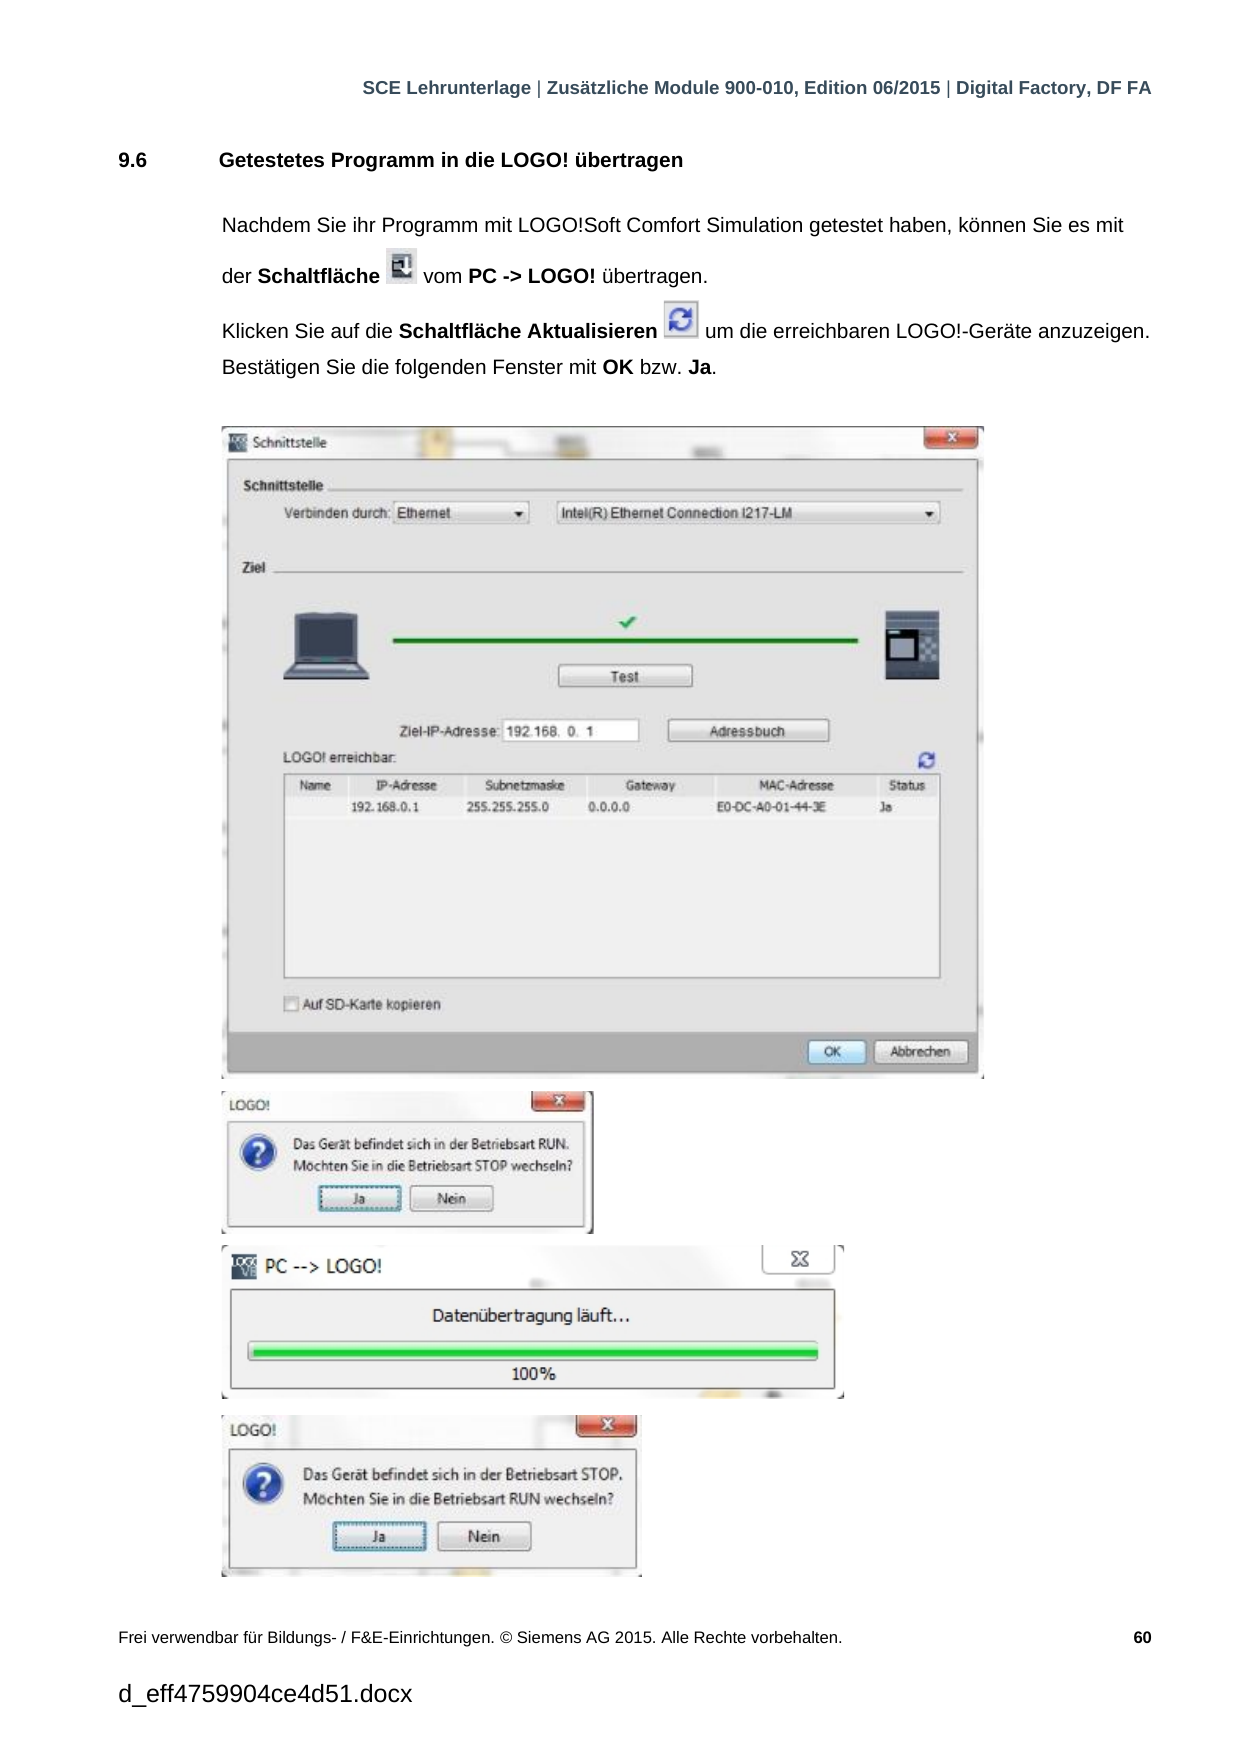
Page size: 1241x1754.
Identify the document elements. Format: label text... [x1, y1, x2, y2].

subtitle 9.6 Getestetes Programm in die LOGO! übertragen [118, 148, 1152, 172]
text Klicken Sie auf die Schaltfläche Aktualisieren um die erreichbaren LOGO!-Geräte anzuzeigen. [222, 300, 1152, 343]
picture [221, 1091, 594, 1234]
picture [221, 426, 985, 1079]
picture [221, 1415, 642, 1577]
picture [221, 1245, 845, 1399]
picture [386, 248, 418, 284]
picture [663, 300, 700, 339]
text Bestätigen Sie die folgenden Fenster mit OK bzw. Ja. [222, 355, 1152, 379]
text Nachdem Sie ihr Programm mit LOGO!Soft Comfort Simulation getestet haben, können Sie es mit der Schaltfläche vom PC -> LOGO! übertragen. [222, 212, 1152, 288]
